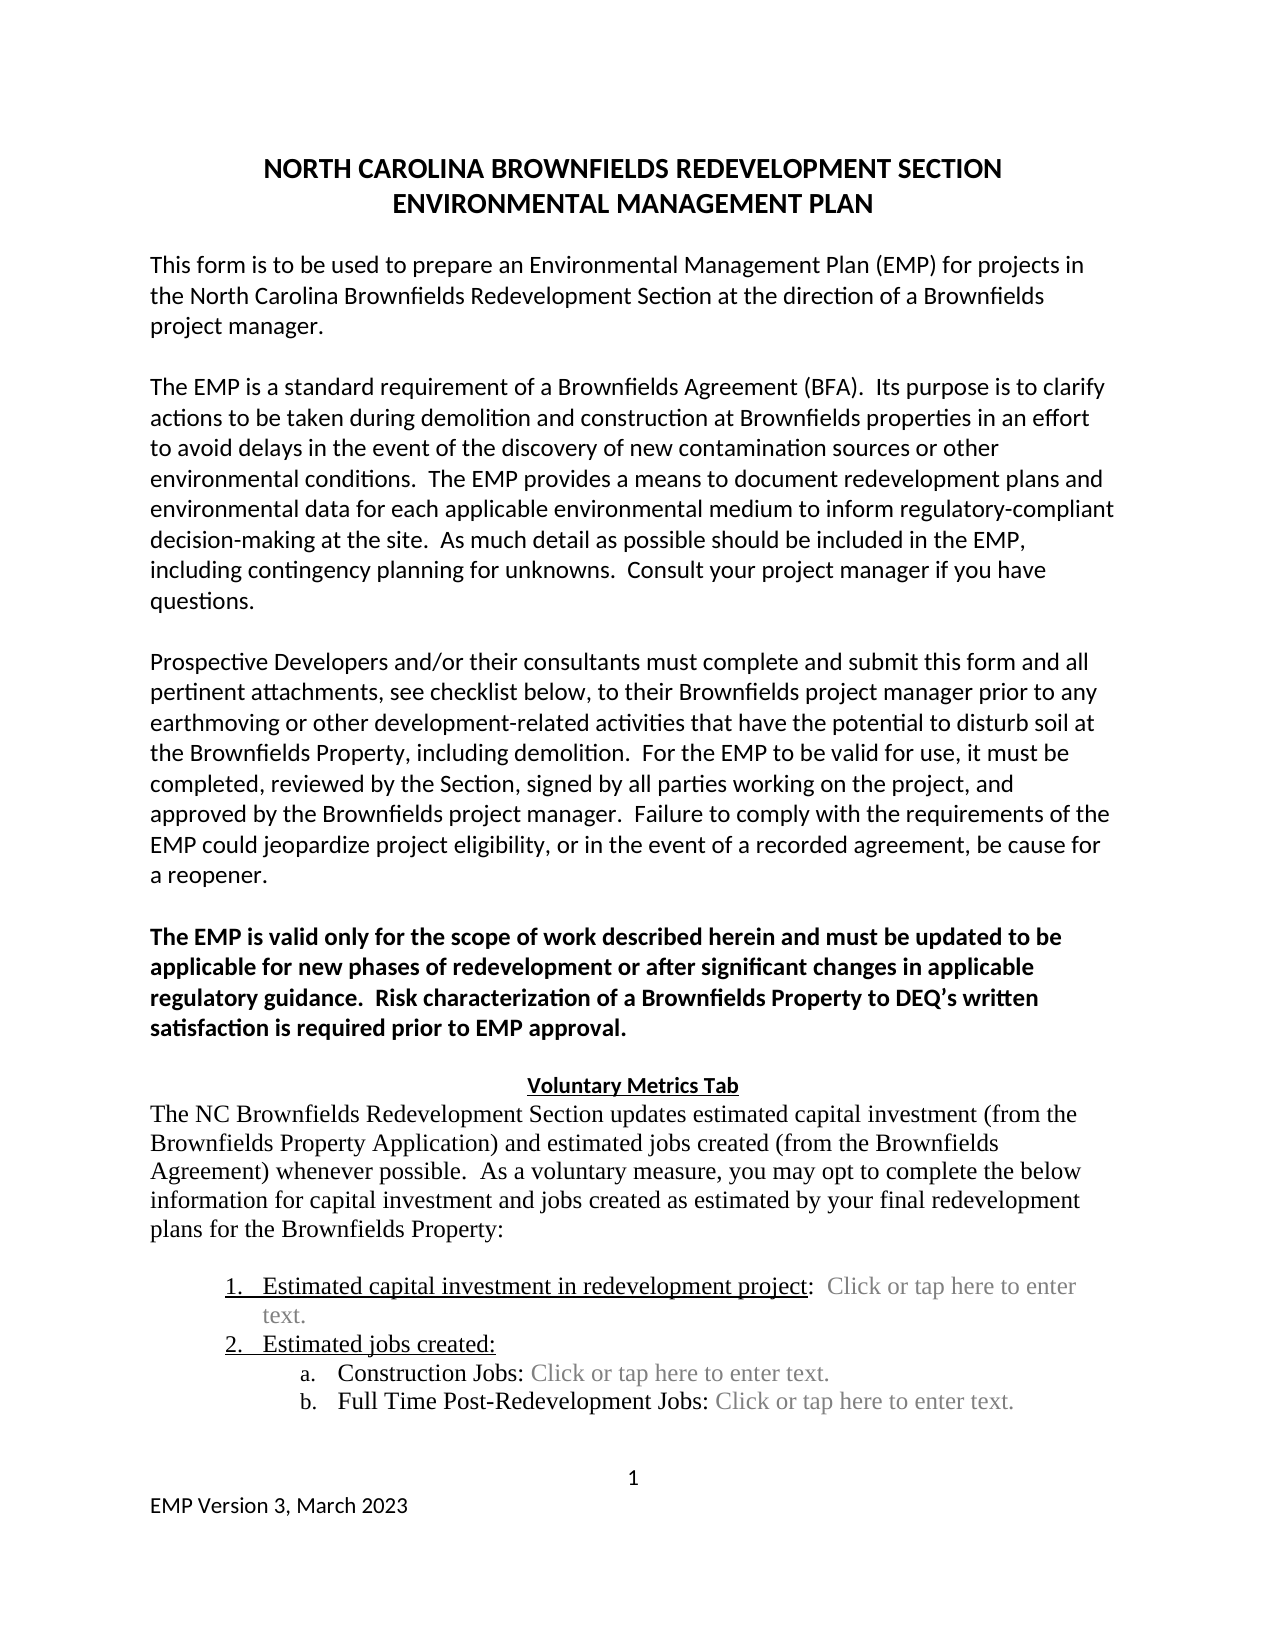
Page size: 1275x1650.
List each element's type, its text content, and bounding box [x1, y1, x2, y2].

text The EMP is a standard requirement of a Brownfields Agreement (BFA). Its purpose is to clarify actions to be taken during demolition and construction at Brownfields properties in an effort to avoid delays in the event of the discovery of new contamination sources or other environmental conditions. The EMP provides a means to document redevelopment plans and environmental data for each applicable environmental medium to inform regulatory-compliant decision-making at the site. As much detail as possible should be included in the EMP, including contingency planning for unknowns. Consult your project manager if you have questions. [150, 371, 1116, 616]
list Estimated capital investment in redevelopment project: [225, 1271, 1116, 1329]
text This form is to be used to prepare an Environmental Management Plan (EMP) for projects in the North Carolina Brownfields Redevelopment Section at the direction of a Brownfields project manager. [150, 249, 1116, 341]
list Estimated jobs created: [225, 1329, 1116, 1358]
subtitle NORTH CAROLINA BROWNFIELDS REDEVELOPMENT SECTION [150, 150, 1116, 186]
text The NC Brownfields Redevelopment Section updates estimated capital investment (from the Brownfields Property Application) and estimated jobs created (from the Brownfields Agreement) whenever possible. As a voluntary measure, you may opt to complete the below information for capital investment and jobs created as estimated by your final redevelopment plans for the Brownfields Property: [150, 1099, 1116, 1243]
text Voluntary Metrics Tab [150, 1071, 1116, 1099]
list Construction Jobs: [300, 1358, 1116, 1386]
list Full Time Post-Redevelopment Jobs: [300, 1386, 1116, 1415]
text The EMP is valid only for the scope of work described herein and must be updated to be applicable for new phases of redevelopment or after significant changes in applicable regulatory guidance. Risk characterization of a Brownfields Property to DEQ’s written satisfaction is required prior to EMP approval. [150, 921, 1116, 1043]
subtitle ENVIRONMENTAL MANAGEMENT PLAN [150, 186, 1116, 221]
text Prospective Developers and/or their consultants must complete and submit this form and all pertinent attachments, see checklist below, to their Brownfields project manager prior to any earthmoving or other development-related activities that have the potential to disturb soil at the Brownfields Property, including demolition. For the EMP to be valid for use, it must be completed, reviewed by the Section, signed by all parties working on the project, and approved by the Brownfields project manager. Failure to comply with the requirements of the EMP could jeopardize project eligibility, or in the event of a recorded agreement, be cause for a reopener. [150, 646, 1116, 890]
